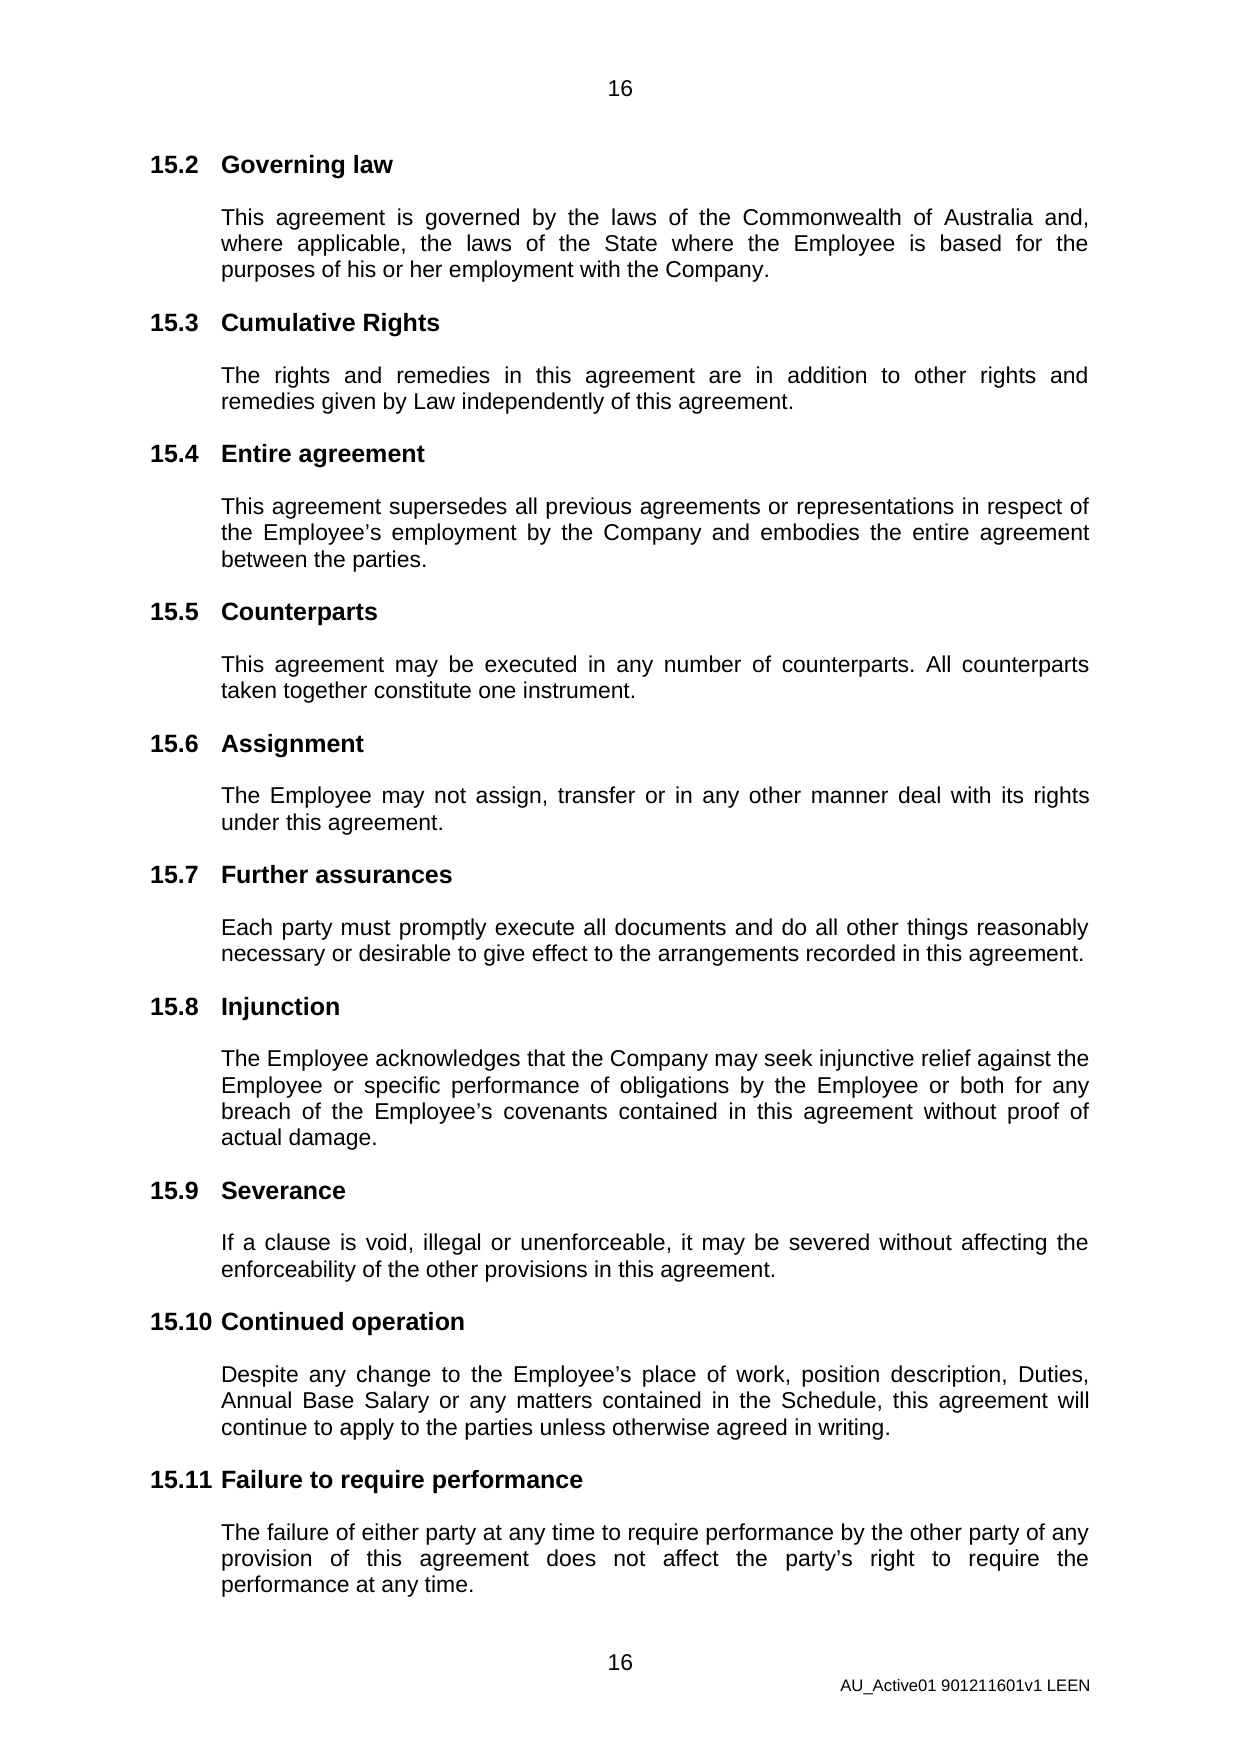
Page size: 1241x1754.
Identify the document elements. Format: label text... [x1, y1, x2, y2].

text This agreement is governed by the laws of the Commonwealth of Australia and, where applicable, the laws of the State where the Employee is based for the purposes of his or her employment with the Company. [221, 204, 1090, 283]
text Despite any change to the Employee’s place of work, position description, Duties, Annual Base Salary or any matters contained in the Schedule, this agreement will continue to apply to the parties unless otherwise agreed in writing. [221, 1361, 1090, 1440]
text The failure of either party at any time to require performance by the other party of any provision of this agreement does not affect the party’s right to require the performance at any time. [221, 1519, 1090, 1598]
text Each party must promptly execute all documents and do all other things reasonably necessary or desirable to give effect to the arrangements recorded in this agreement. [221, 914, 1090, 966]
text If a clause is void, illegal or unenforceable, it may be severed without affecting the enforceability of the other provisions in this agreement. [221, 1229, 1090, 1282]
subtitle Entire agreement [150, 439, 1090, 468]
subtitle Further assurances [150, 860, 1090, 889]
subtitle Cumulative Rights [150, 308, 1090, 337]
text The Employee acknowledges that the Company may seek injunctive relief against the Employee or specific performance of obligations by the Employee or both for any breach of the Employee’s covenants contained in this agreement without proof of actual damage. [221, 1045, 1090, 1151]
subtitle Counterparts [150, 597, 1090, 626]
subtitle Governing law [150, 150, 1090, 179]
text The Employee may not assign, transfer or in any other manner deal with its rights under this agreement. [221, 782, 1090, 835]
subtitle Severance [150, 1176, 1090, 1204]
text This agreement supersedes all previous agreements or representations in respect of the Employee’s employment by the Company and embodies the entire agreement between the parties. [221, 493, 1090, 572]
text This agreement may be executed in any number of counterparts. All counterparts taken together constitute one instrument. [221, 651, 1090, 703]
text The rights and remedies in this agreement are in addition to other rights and remedies given by Law independently of this agreement. [221, 362, 1090, 414]
subtitle Assignment [150, 728, 1090, 757]
subtitle Continued operation [150, 1307, 1090, 1336]
subtitle Failure to require performance [150, 1465, 1090, 1494]
subtitle Injunction [150, 991, 1090, 1020]
